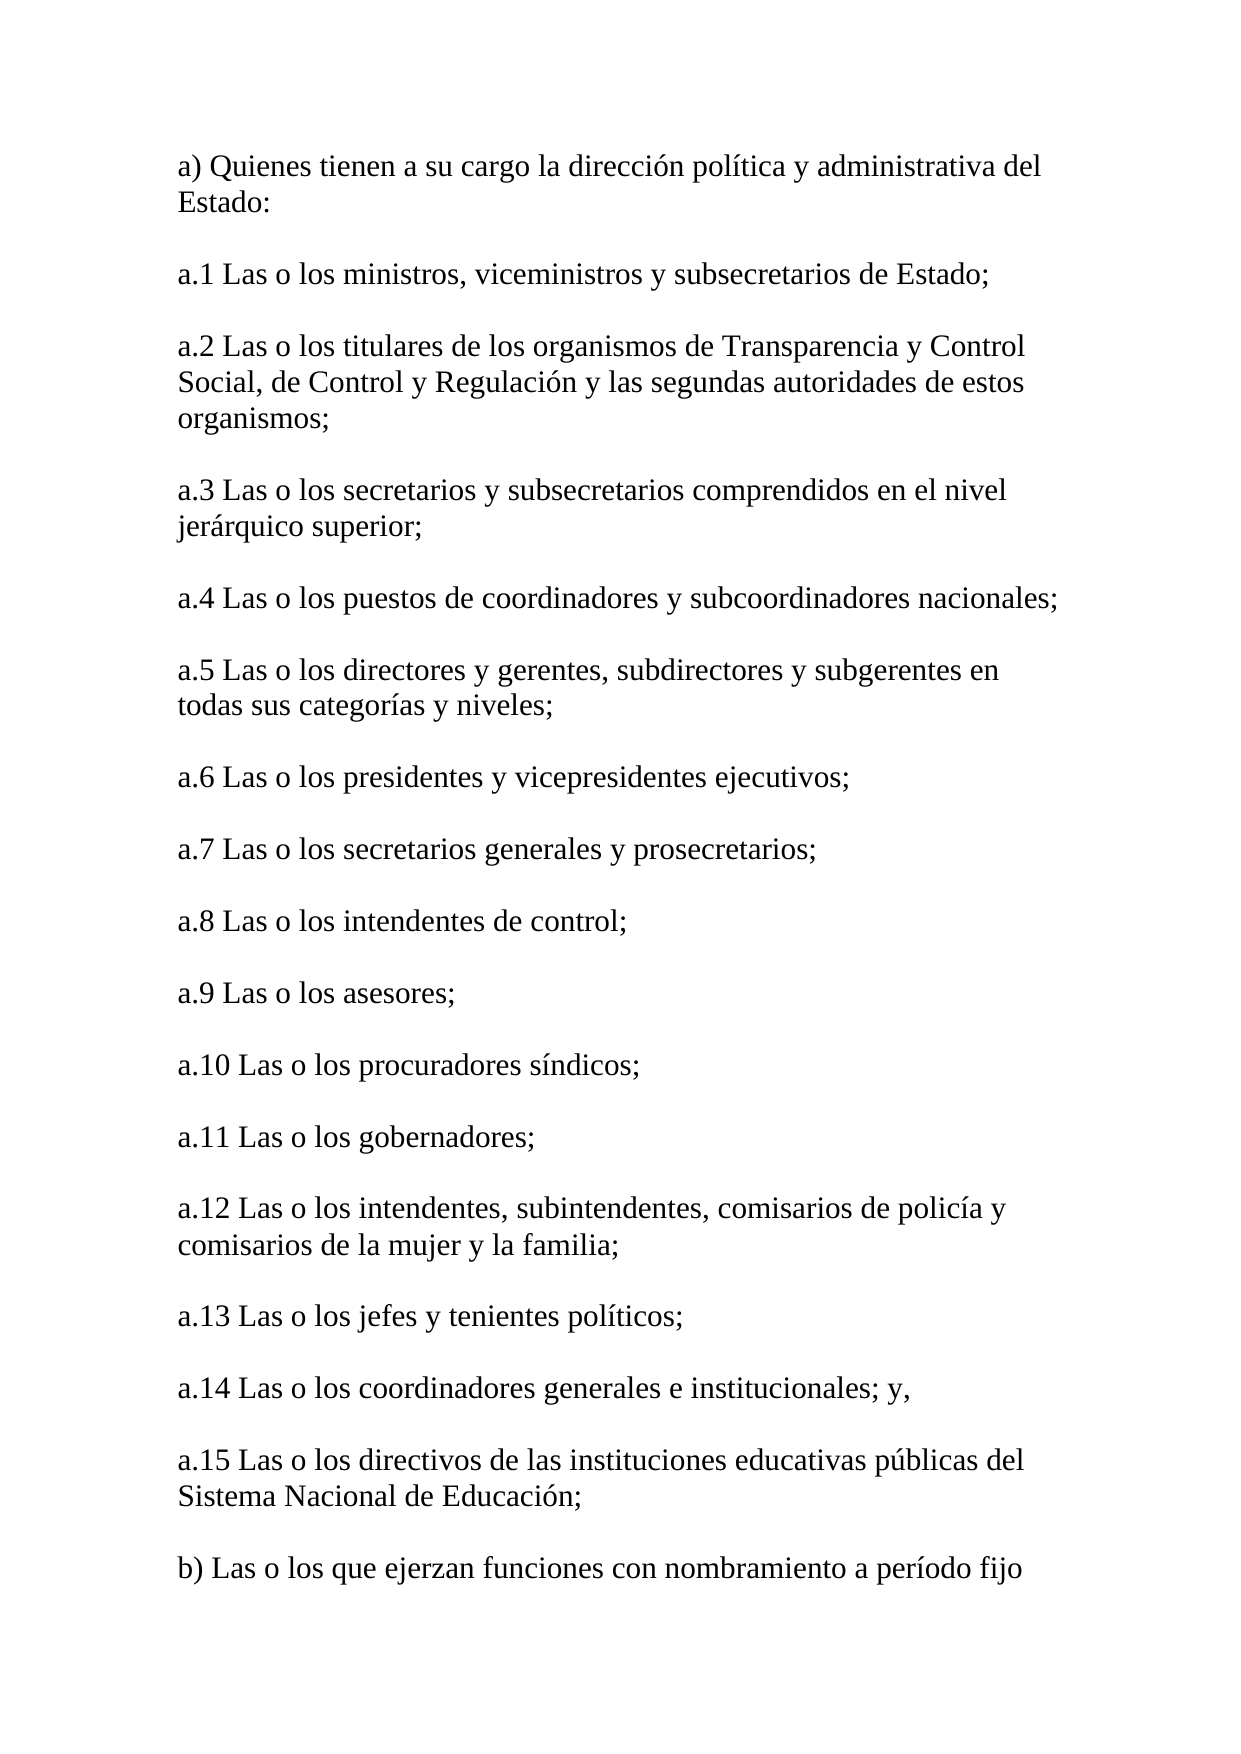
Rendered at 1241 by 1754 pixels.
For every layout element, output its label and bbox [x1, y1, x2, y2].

text [177, 148, 1063, 1585]
